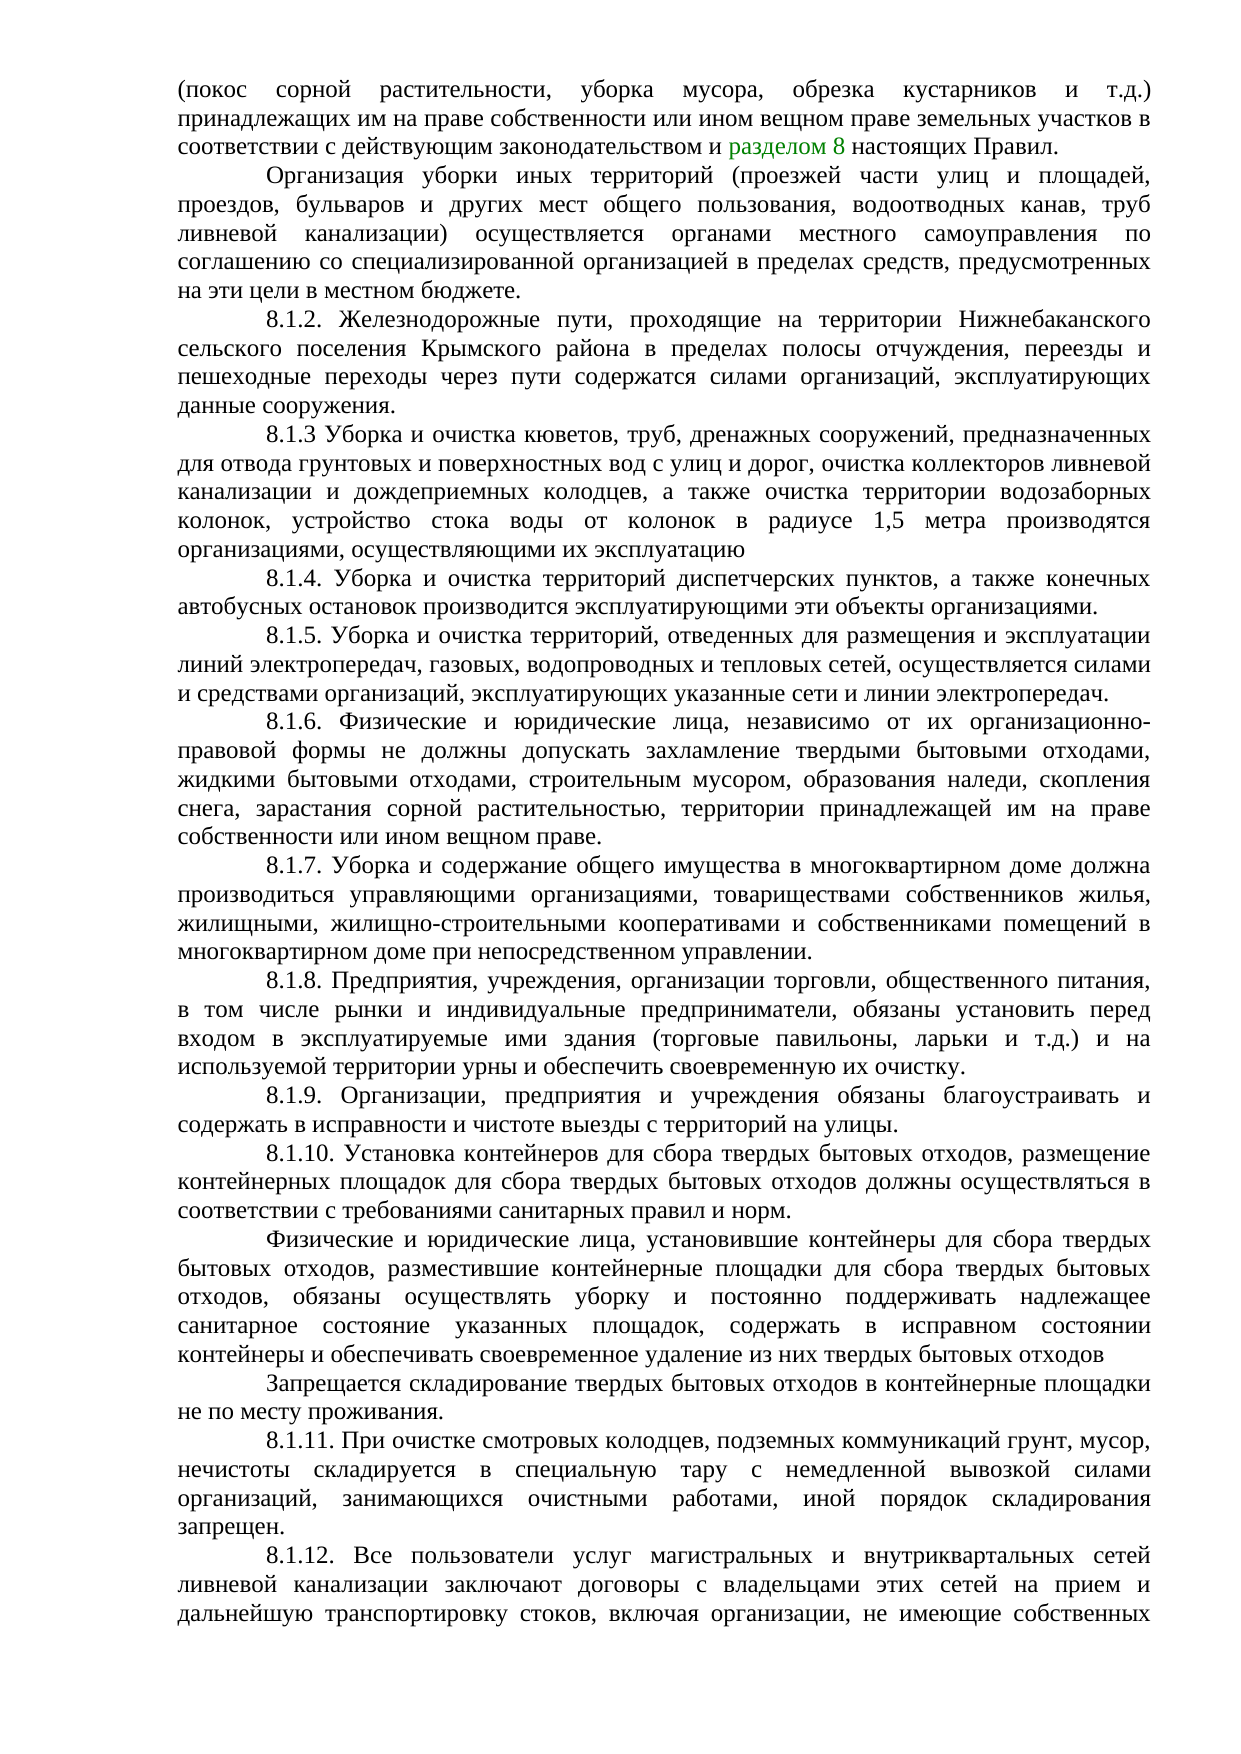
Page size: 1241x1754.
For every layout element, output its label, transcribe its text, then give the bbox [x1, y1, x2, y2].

text Запрещается складирование твердых бытовых отходов в контейнерные площадки не по месту проживания. [177, 1368, 1152, 1425]
text 8.1.7. Уборка и содержание общего имущества в многоквартирном доме должна производиться управляющими организациями, товариществами собственников жилья, жилищными, жилищно-строительными кооперативами и собственниками помещений в многоквартирном доме при непосредственном управлении. [177, 850, 1152, 965]
text 8.1.6. Физические и юридические лица, независимо от их организационно-правовой формы не должны допускать захламление твердыми бытовыми отходами, жидкими бытовыми отходами, строительным мусором, образования наледи, скопления снега, зарастания сорной растительностью, территории принадлежащей им на праве собственности или ином вещном праве. [177, 706, 1152, 850]
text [177, 1540, 1152, 1626]
text 8.1.11. При очистке смотровых колодцев, подземных коммуникаций грунт, мусор, нечистоты складируется в специальную тару с немедленной вывозкой силами организаций, занимающихся очистными работами, иной порядок складирования запрещен. [177, 1425, 1152, 1540]
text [177, 74, 1152, 160]
text 8.1.9. Организации, предприятия и учреждения обязаны благоустраивать и содержать в исправности и чистоте выезды с территорий на улицы. [177, 1080, 1152, 1138]
text 8.1.8. Предприятия, учреждения, организации торговли, общественного питания, в том числе рынки и индивидуальные предприниматели, обязаны установить перед входом в эксплуатируемые ими здания (торговые павильоны, ларьки и т.д.) и на используемой территории урны и обеспечить своевременную их очистку. [177, 965, 1152, 1080]
text 8.1.2. Железнодорожные пути, проходящие на территории Нижнебаканского сельского поселения Крымского района в пределах полосы отчуждения, переезды и пешеходные переходы через пути содержатся силами организаций, эксплуатирующих данные сооружения. [177, 304, 1152, 419]
text 8.1.3 Уборка и очистка кюветов, труб, дренажных сооружений, предназначенных для отвода грунтовых и поверхностных вод с улиц и дорог, очистка коллекторов ливневой канализации и дождеприемных колодцев, а также очистка территории водозаборных колонок, устройство стока воды от колонок в радиусе 1,5 метра производятся организациями, осуществляющими их эксплуатацию [177, 419, 1152, 563]
text Физические и юридические лица, установившие контейнеры для сбора твердых бытовых отходов, разместившие контейнерные площадки для сбора твердых бытовых отходов, обязаны осуществлять уборку и постоянно поддерживать надлежащее санитарное состояние указанных площадок, содержать в исправном состоянии контейнеры и обеспечивать своевременное удаление из них твердых бытовых отходов [177, 1224, 1152, 1368]
text Организация уборки иных территорий (проезжей части улиц и площадей, проездов, бульваров и других мест общего пользования, водоотводных канав, труб ливневой канализации) осуществляется органами местного самоуправления по соглашению со специализированной организацией в пределах средств, предусмотренных на эти цели в местном бюджете. [177, 160, 1152, 304]
text 8.1.5. Уборка и очистка территорий, отведенных для размещения и эксплуатации линий электропередач, газовых, водопроводных и тепловых сетей, осуществляется силами и средствами организаций, эксплуатирующих указанные сети и линии электропередач. [177, 620, 1152, 706]
text 8.1.10. Установка контейнеров для сбора твердых бытовых отходов, размещение контейнерных площадок для сбора твердых бытовых отходов должны осуществляться в соответствии с требованиями санитарных правил и норм. [177, 1138, 1152, 1224]
text 8.1.4. Уборка и очистка территорий диспетчерских пунктов, а также конечных автобусных остановок производится эксплуатирующими эти объекты организациями. [177, 563, 1152, 620]
